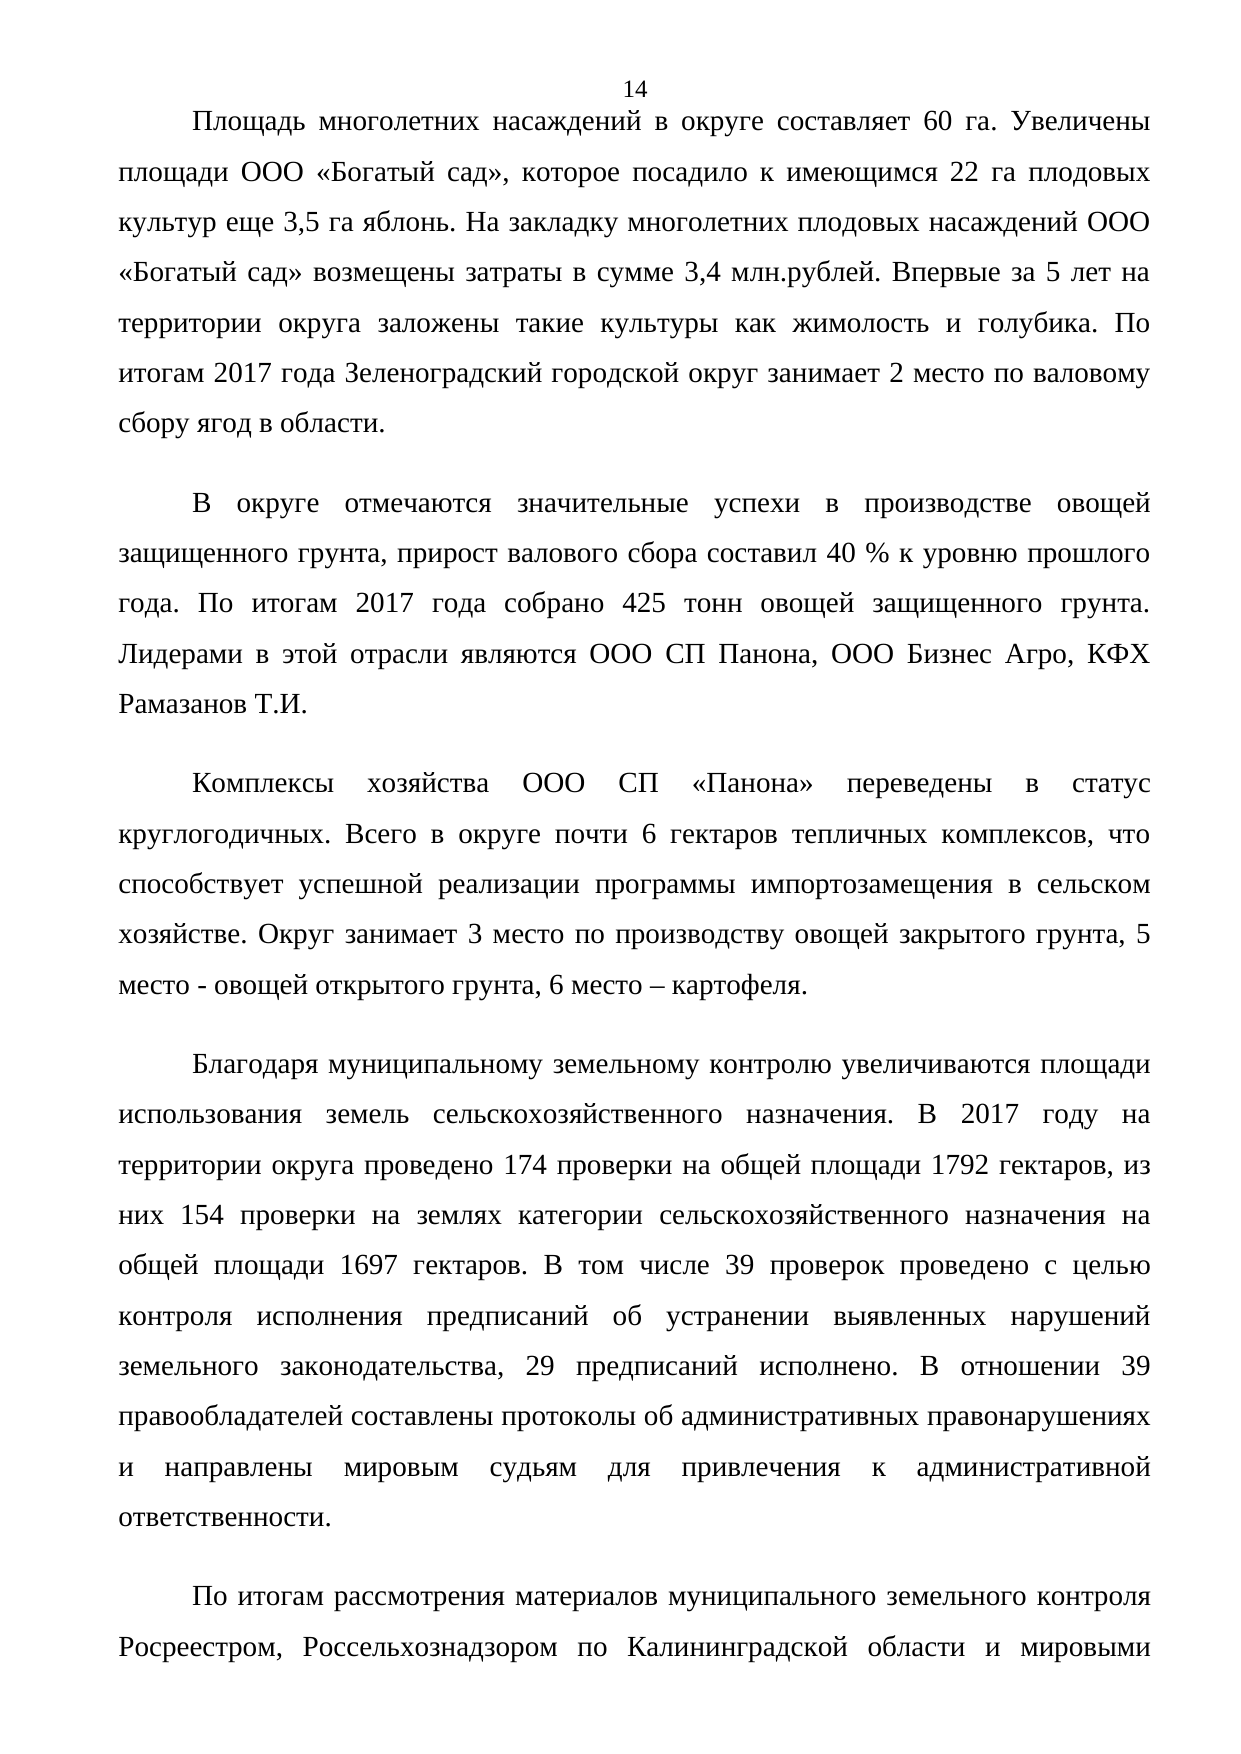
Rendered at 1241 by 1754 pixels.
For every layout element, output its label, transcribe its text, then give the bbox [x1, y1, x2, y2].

text Комплексы хозяйства ООО СП «Панона» переведены в статус круглогодичных. Всего в округе почти 6 гектаров тепличных комплексов, что способствует успешной реализации программы импортозамещения в сельском хозяйстве. Округ занимает 3 место по производству овощей закрытого грунта, 5 место - овощей открытого грунта, 6 место – картофеля. [118, 766, 1152, 1000]
text Благодаря муниципальному земельному контролю увеличиваются площади использования земель сельскохозяйственного назначения. В 2017 году на территории округа проведено 174 проверки на общей площади 1792 гектаров, из них 154 проверки на землях категории сельскохозяйственного назначения на общей площади 1697 гектаров. В том числе 39 проверок проведено с целью контроля исполнения предписаний об устранении выявленных нарушений земельного законодательства, 29 предписаний исполнено. В отношении 39 правообладателей составлены протоколы об административных правонарушениях и направлены мировым судьям для привлечения к административной ответственности. [118, 1046, 1152, 1533]
text Площадь многолетних насаждений в округе составляет 60 га. Увеличены площади ООО «Богатый сад», которое посадило к имеющимся 22 га плодовых культур еще 3,5 га яблонь. На закладку многолетних плодовых насаждений ООО «Богатый сад» возмещены затраты в сумме 3,4 млн.рублей. Впервые за 5 лет на территории округа заложены такие культуры как жимолость и голубика. По итогам 2017 года Зеленоградский городской округ занимает 2 место по валовому сбору ягод в области. [118, 103, 1152, 439]
text В округе отмечаются значительные успехи в производстве овощей защищенного грунта, прирост валового сбора составил 40 % к уровню прошлого года. По итогам 2017 года собрано 425 тонн овощей защищенного грунта. Лидерами в этой отрасли являются ООО СП Панона, ООО Бизнес Агро, КФХ Рамазанов Т.И. [118, 485, 1152, 719]
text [118, 1578, 1152, 1662]
